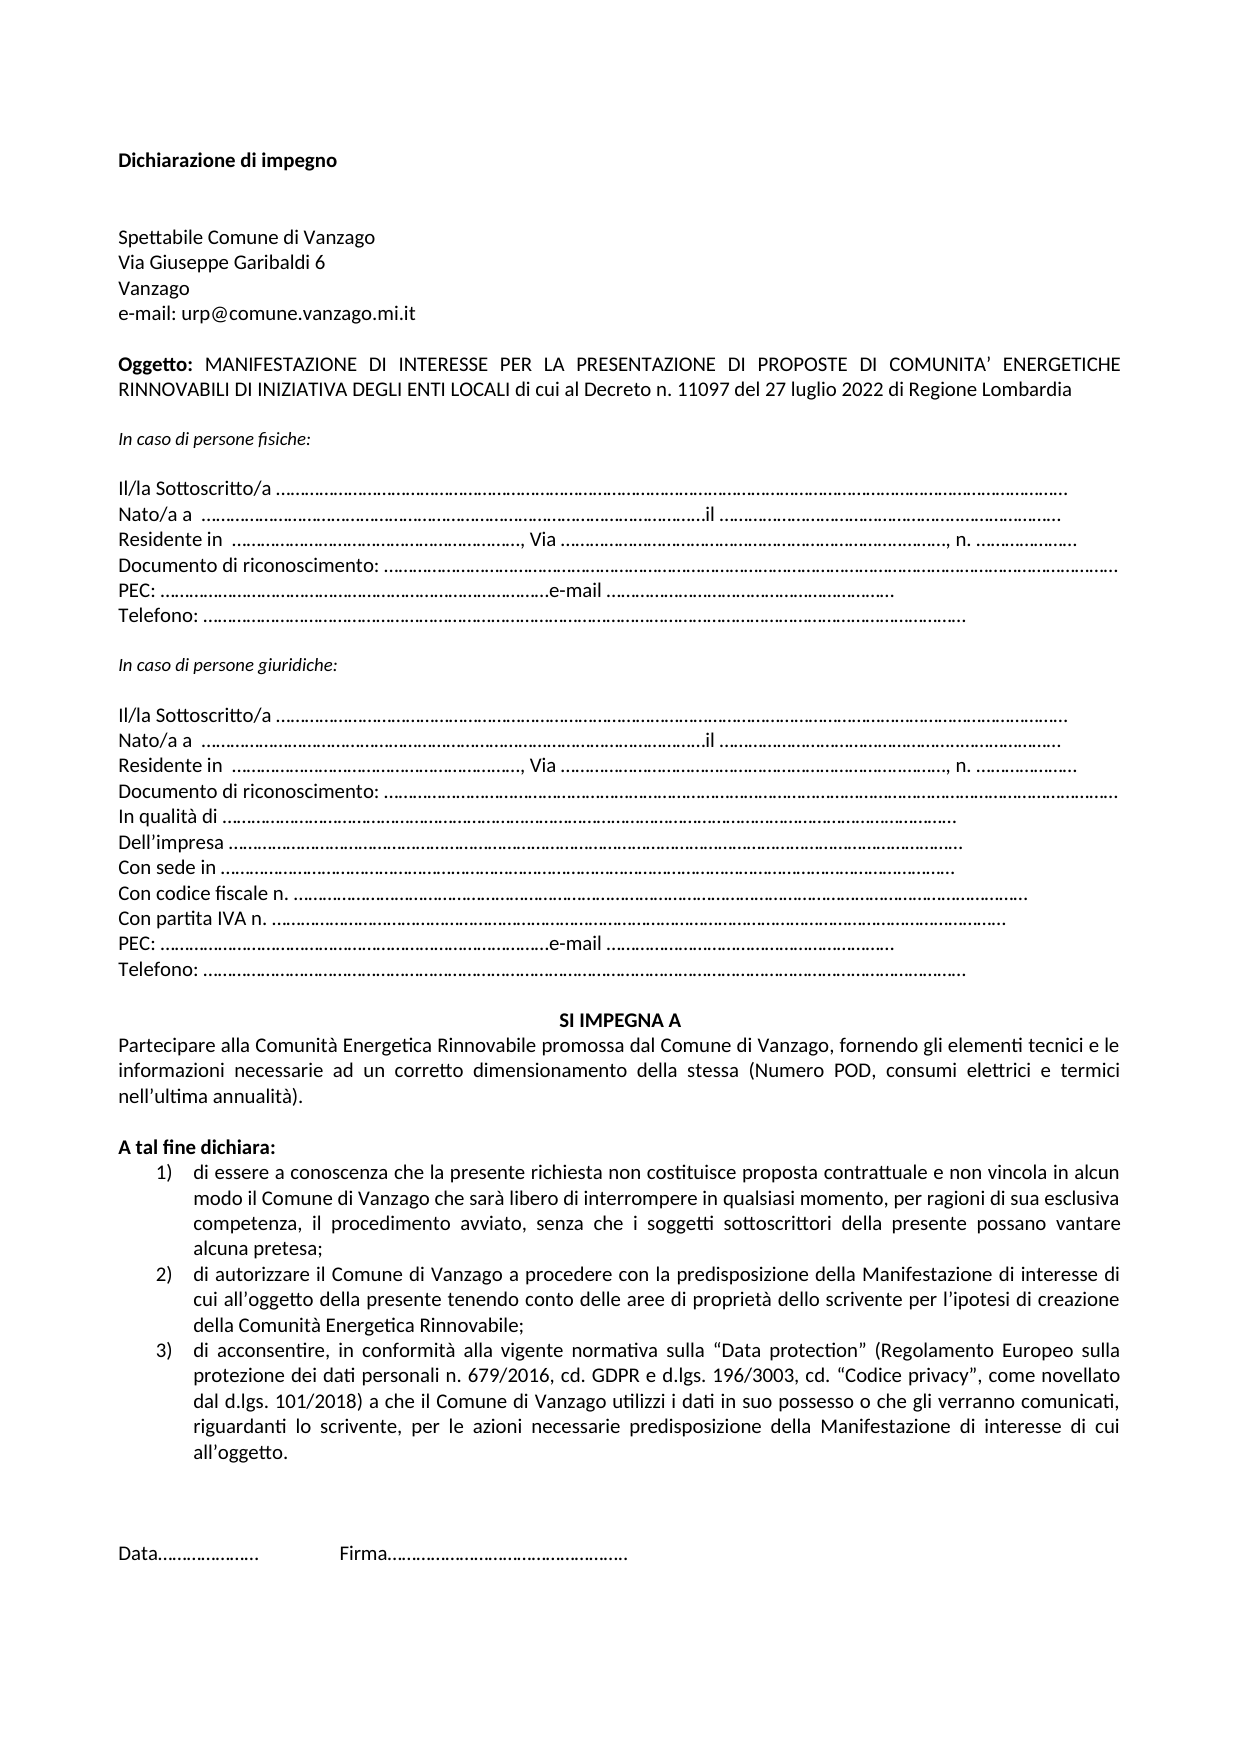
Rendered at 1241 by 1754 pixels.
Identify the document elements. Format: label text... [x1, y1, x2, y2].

text Residente in ……………………………………………………, Via ……………………………………………………………..………, n. ………………… [118, 526, 1122, 552]
list di essere a conoscenza che la presente richiesta non costituisce proposta contrattuale e non vincola in alcun modo il Comune di Vanzago che sarà libero di interrompere in qualsiasi momento, per ragioni di sua esclusiva competenza, il procedimento avviato, senza che i soggetti sottoscrittori della presente possano vantare alcuna pretesa; [156, 1159, 1122, 1261]
text Oggetto: MANIFESTAZIONE DI INTERESSE PER LA PRESENTAZIONE DI PROPOSTE DI COMUNITA’ ENERGETICHE RINNOVABILI DI INIZIATIVA DEGLI ENTI LOCALI di cui al Decreto n. 11097 del 27 luglio 2022 di Regione Lombardia [118, 351, 1122, 402]
text Dell’impresa ……………………………………………………………………………………………………………………………………… [118, 829, 1122, 854]
text Data………………… Firma………………………………………….. [118, 1541, 1122, 1566]
text In caso di persone fisiche: [118, 427, 1122, 450]
text Documento di riconoscimento: ……………………………………………………………………………………………………………………………………… [118, 778, 1122, 803]
text Con partita IVA n. ……………………………………………………………………………………………………………………………………… [118, 905, 1122, 931]
text Nato/a a ……………………………………………………………………………………………il …………………………………………..………………… [118, 727, 1122, 753]
text PEC: ………………………………………………………………………e-mail …………………………………………………… [118, 931, 1122, 956]
text Residente in ……………………………………………………, Via ……………………………………………………………..………, n. ………………… [118, 753, 1122, 778]
text Telefono: …………………………………………………………………………………………………………………………………………… [118, 956, 1122, 981]
text A tal fine dichiara: [118, 1134, 1122, 1159]
text Telefono: …………………………………………………………………………………………………………………………………………… [118, 603, 1122, 628]
text Nato/a a ……………………………………………………………………………………………il …………………………………………..………………… [118, 501, 1122, 526]
text Spettabile Comune di Vanzago [118, 224, 1122, 249]
text Dichiarazione di impegno [118, 148, 1122, 173]
text In caso di persone giuridiche: [118, 653, 1122, 676]
text Vanzago [118, 275, 1122, 300]
text Con codice fiscale n. ……………………………………………………………………………………………………………………………………… [118, 880, 1122, 905]
text Con sede in ……………………………………………………………………………………………………………………………………… [118, 854, 1122, 880]
text In qualità di ……………………………………………………………………………………………………………………………………… [118, 803, 1122, 829]
text Via Giuseppe Garibaldi 6 [118, 249, 1122, 275]
text Partecipare alla Comunità Energetica Rinnovabile promossa dal Comune di Vanzago, fornendo gli elementi tecnici e le informazioni necessarie ad un corretto dimensionamento della stessa (Numero POD, consumi elettrici e termici nell’ultima annualità). [118, 1032, 1122, 1108]
text e-mail: urp@comune.vanzago.mi.it [118, 300, 1122, 326]
list di acconsentire, in conformità alla vigente normativa sulla “Data protection” (Regolamento Europeo sulla protezione dei dati personali n. 679/2016, cd. GDPR e d.lgs. 196/3003, cd. “Codice privacy”, come novellato dal d.lgs. 101/2018) a che il Comune di Vanzago utilizzi i dati in suo possesso o che gli verranno comunicati, riguardanti lo scrivente, per le azioni necessarie predisposizione della Manifestazione di interesse di cui all’oggetto. [156, 1337, 1122, 1464]
text Il/la Sottoscritto/a ………………………………………………………………………………………………………………………………………………… [118, 476, 1122, 501]
text Il/la Sottoscritto/a ………………………………………………………………………………………………………………………………………………… [118, 702, 1122, 727]
text SI IMPEGNA A [118, 1007, 1122, 1032]
text Documento di riconoscimento: ……………………………………………………………………………………………………………………………………… [118, 552, 1122, 577]
list di autorizzare il Comune di Vanzago a procedere con la predisposizione della Manifestazione di interesse di cui all’oggetto della presente tenendo conto delle aree di proprietà dello scrivente per l’ipotesi di creazione della Comunità Energetica Rinnovabile; [156, 1261, 1122, 1337]
text PEC: ………………………………………………………………………e-mail …………………………………………………… [118, 577, 1122, 603]
